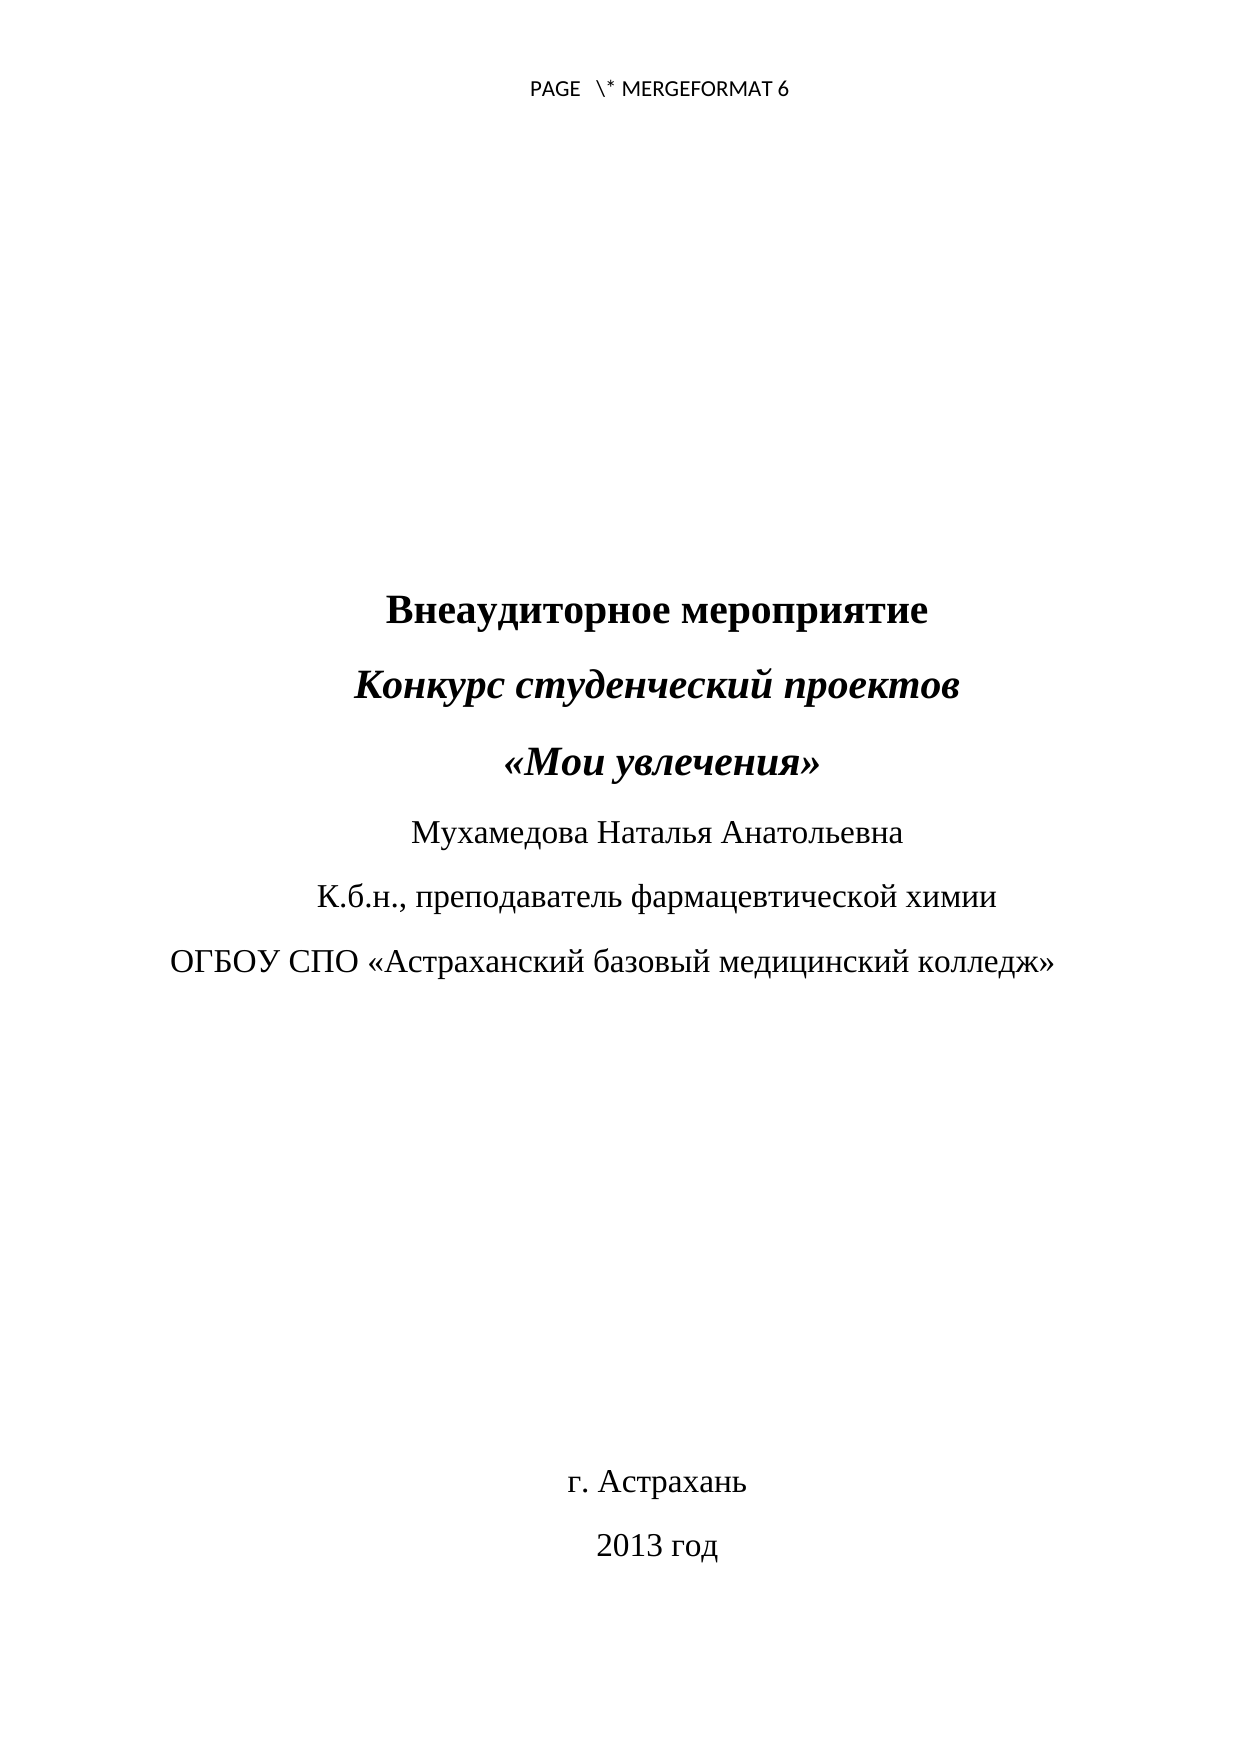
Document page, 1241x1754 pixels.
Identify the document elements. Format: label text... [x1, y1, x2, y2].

text Мухамедова Наталья Анатольевна [162, 812, 1152, 850]
text Внеаудиторное мероприятие [162, 584, 1152, 632]
text г. Астрахань [162, 1461, 1152, 1499]
text 2013 год [162, 1526, 1152, 1564]
text Конкурс студенческий проектов [162, 660, 1152, 708]
text ОГБОУ СПО «Астраханский базовый медицинский колледж» [162, 942, 1063, 980]
text К.б.н., преподаватель фармацевтической химии [162, 877, 1152, 915]
text «Мои увлечения» [162, 736, 1152, 784]
